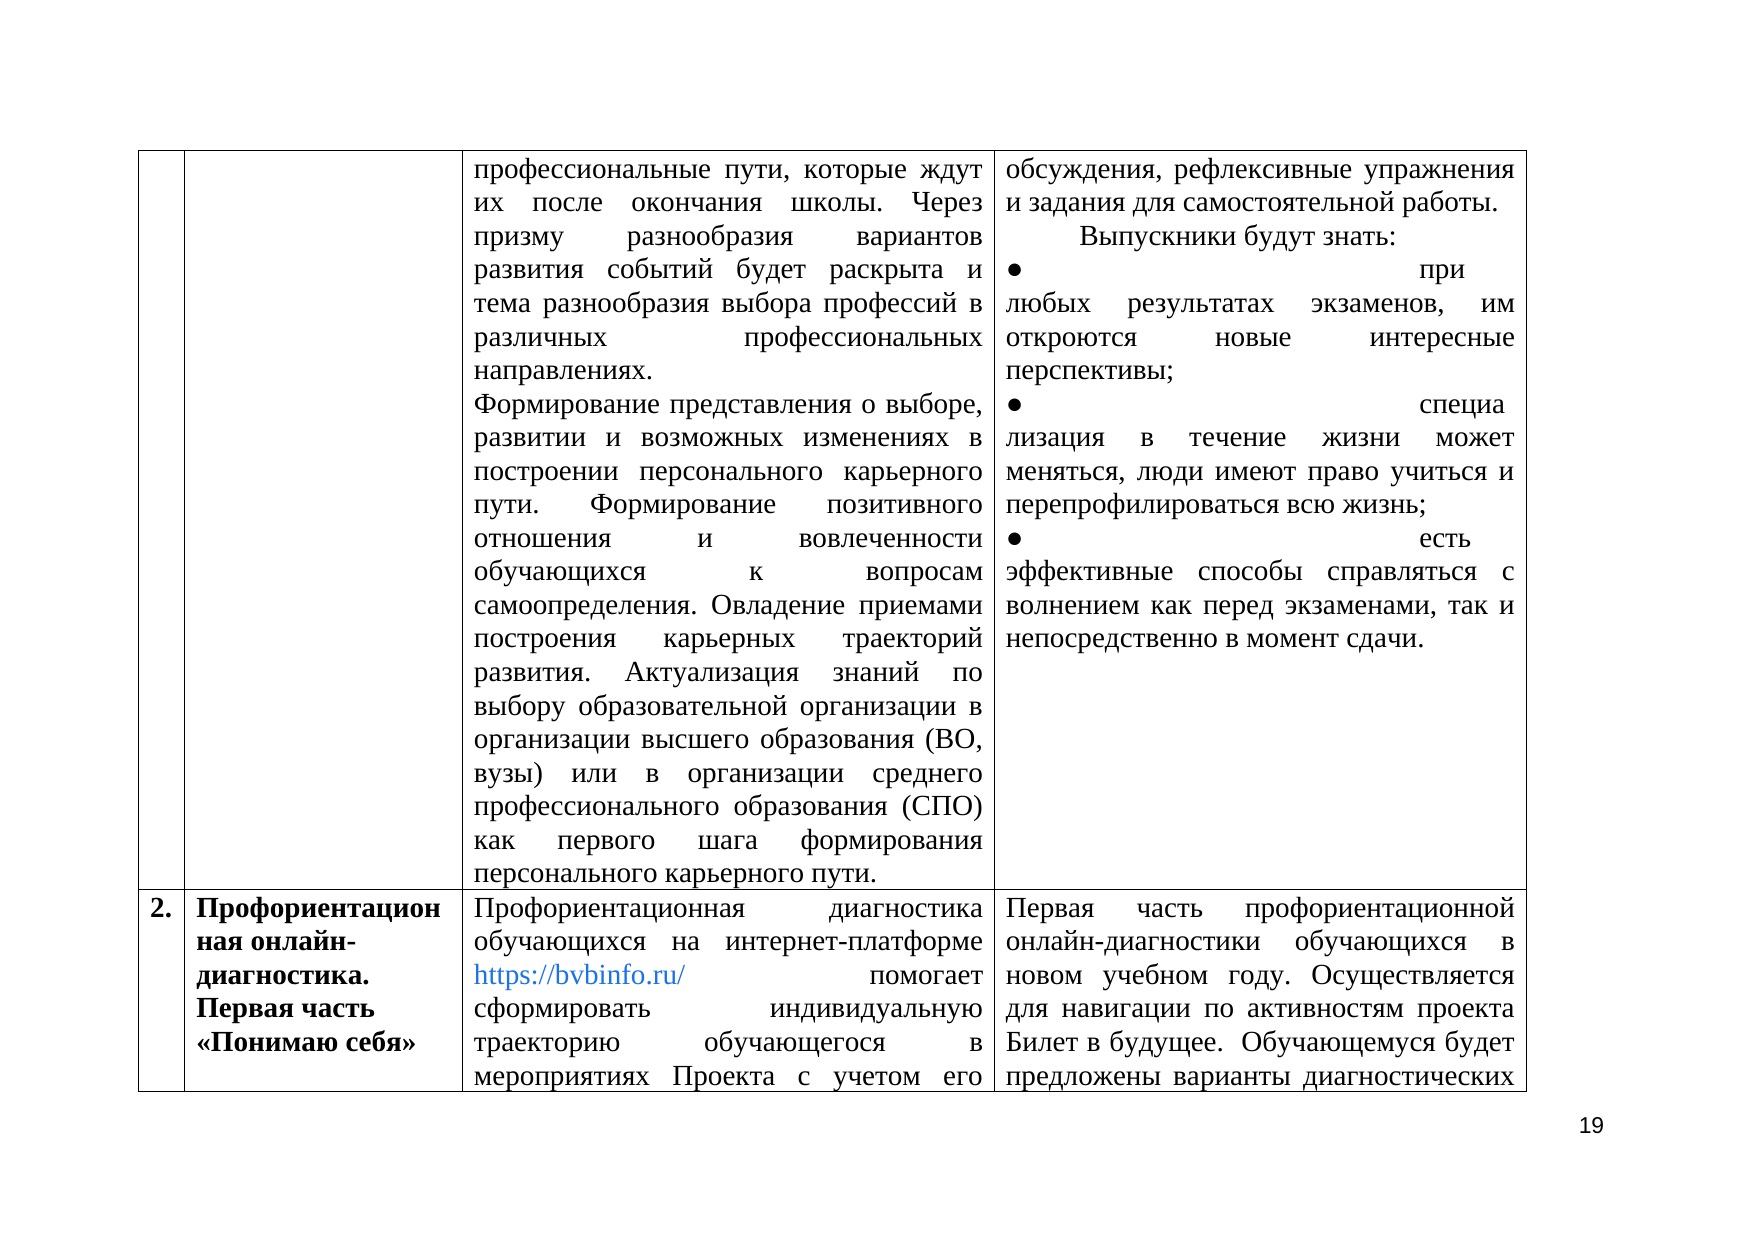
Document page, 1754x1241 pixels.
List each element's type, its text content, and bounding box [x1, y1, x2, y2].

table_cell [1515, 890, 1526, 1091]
table_cell [185, 151, 462, 889]
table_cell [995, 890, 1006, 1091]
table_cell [463, 890, 994, 1091]
table_cell 2. [139, 890, 184, 1091]
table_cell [185, 890, 462, 1091]
table_cell [139, 151, 184, 889]
